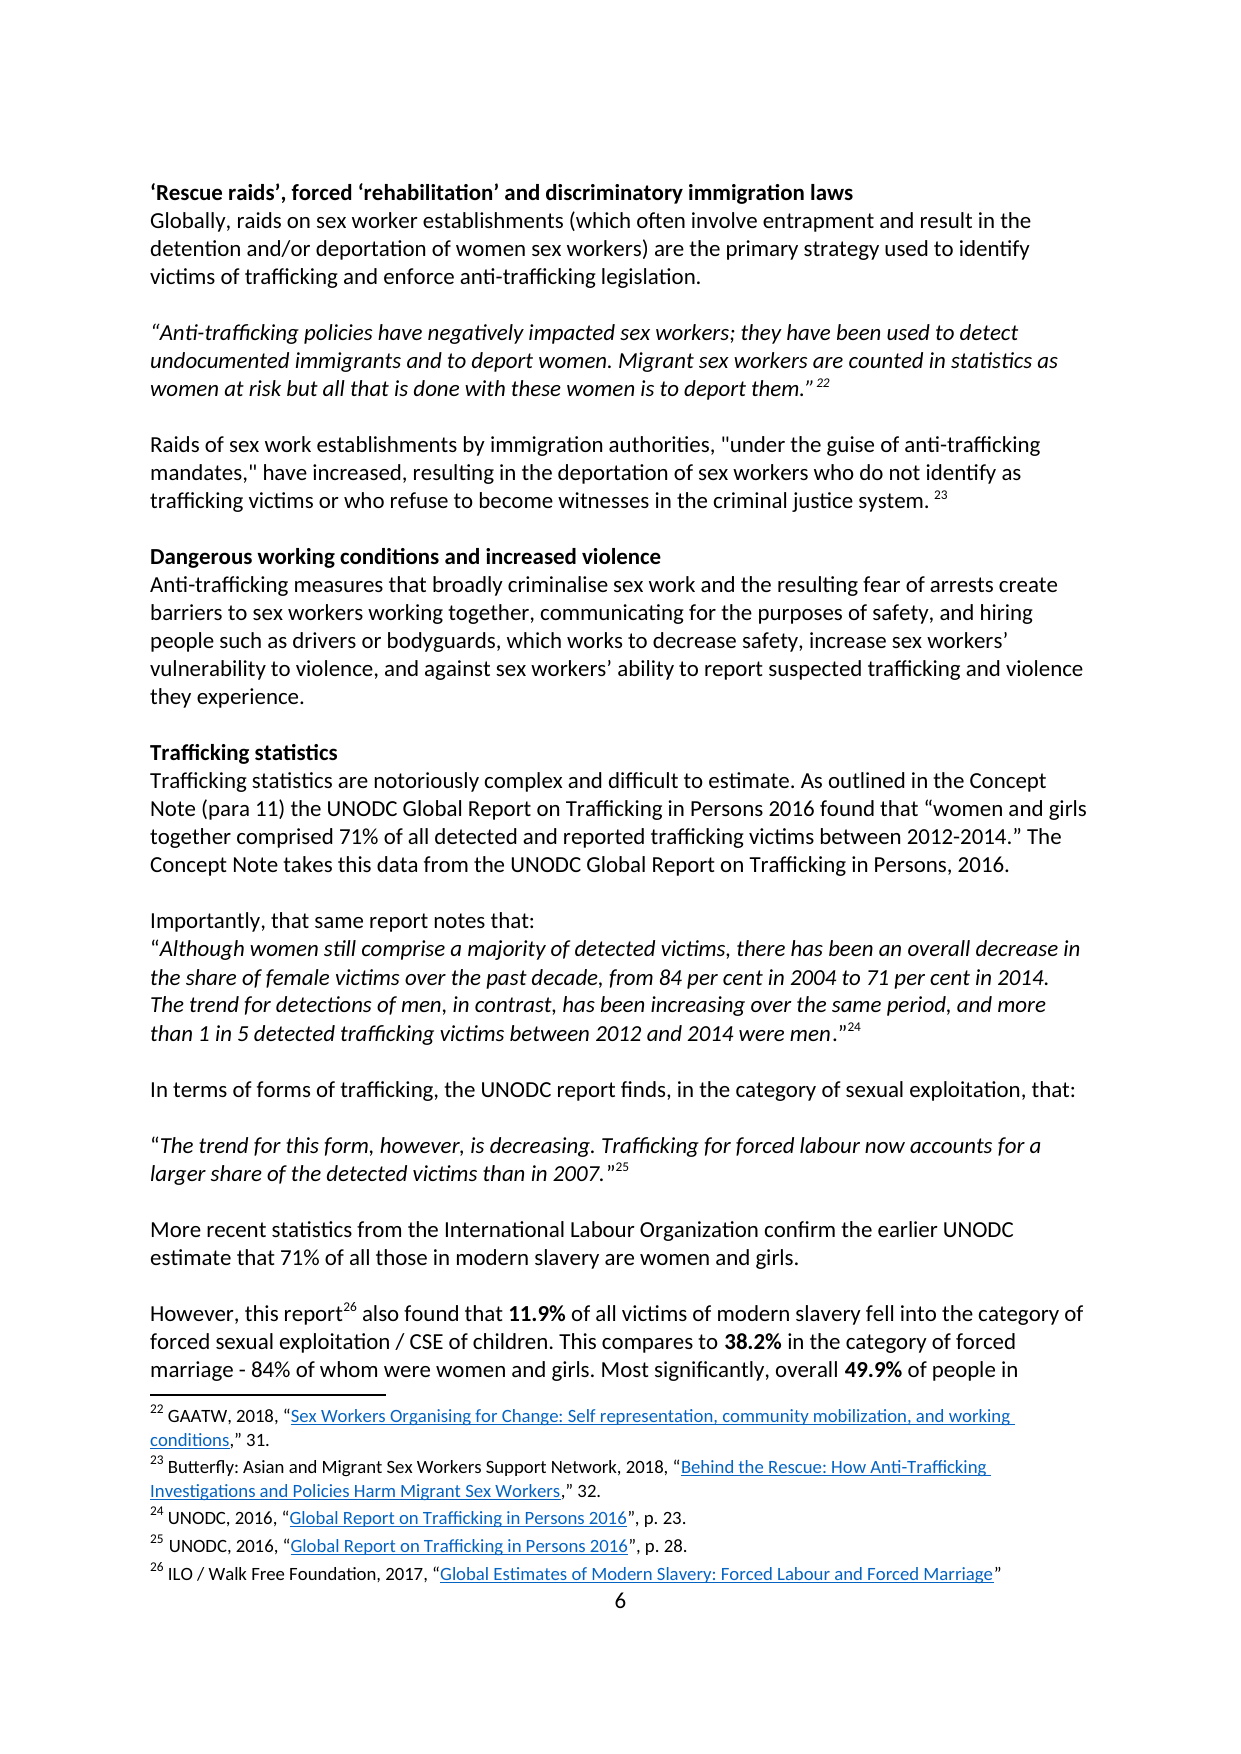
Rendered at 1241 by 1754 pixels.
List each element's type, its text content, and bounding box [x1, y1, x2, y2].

text ‘Rescue raids’, forced ‘rehabilitation’ and discriminatory immigration laws [150, 178, 1090, 206]
text Raids of sex work establishments by immigration authorities, "under the guise of anti-trafficking mandates," have increased, resulting in the deportation of sex workers who do not identify as trafficking victims or who refuse to become witnesses in the criminal justice system. [150, 430, 1090, 514]
text Dangerous working conditions and increased violence [150, 542, 1090, 570]
text Globally, raids on sex worker establishments (which often involve entrapment and result in the detention and/or deportation of women sex workers) are the primary strategy used to identify victims of trafficking and enforce anti-trafficking legislation. [150, 206, 1090, 290]
text Importantly, that same report notes that: [150, 907, 1090, 934]
text Trafficking statistics are notoriously complex and difficult to estimate. As outlined in the Concept Note (para 11) the UNODC Global Report on Trafficking in Persons 2016 found that “women and girls together comprised 71% of all detected and reported trafficking victims between 2012-2014.” The Concept Note takes this data from the UNODC Global Report on Trafficking in Persons, 2016. [150, 766, 1090, 878]
text “Anti-trafficking policies have negatively impacted sex workers; they have been used to detect undocumented immigrants and to deport women. Migrant sex workers are counted in statistics as women at risk but all that is done with these women is to deport them.” [150, 318, 1090, 402]
text Anti-trafficking measures that broadly criminalise sex work and the resulting fear of arrests create barriers to sex workers working together, communicating for the purposes of safety, and hiring people such as drivers or bodyguards, which works to decrease safety, increase sex workers’ vulnerability to violence, and against sex workers’ ability to report suspected trafficking and violence they experience. [150, 570, 1090, 710]
text Trafficking statistics [150, 738, 1090, 766]
text “Although women still comprise a majority of detected victims, there has been an overall decrease in the share of female victims over the past decade, from 84 per cent in 2004 to 71 per cent in 2014. The trend for detections of men, in contrast, has been increasing over the same period, and more than 1 in 5 detected trafficking victims between 2012 and 2014 were men.” [150, 934, 1090, 1047]
text More recent statistics from the International Labour Organization confirm the earlier UNODC estimate that 71% of all those in modern slavery are women and girls. [150, 1215, 1090, 1271]
text In terms of forms of trafficking, the UNODC report finds, in the category of sexual exploitation, that: [150, 1075, 1090, 1103]
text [150, 1299, 1090, 1383]
text “The trend for this form, however, is decreasing. Trafficking for forced labour now accounts for a larger share of the detected victims than in 2007.” [150, 1131, 1090, 1187]
